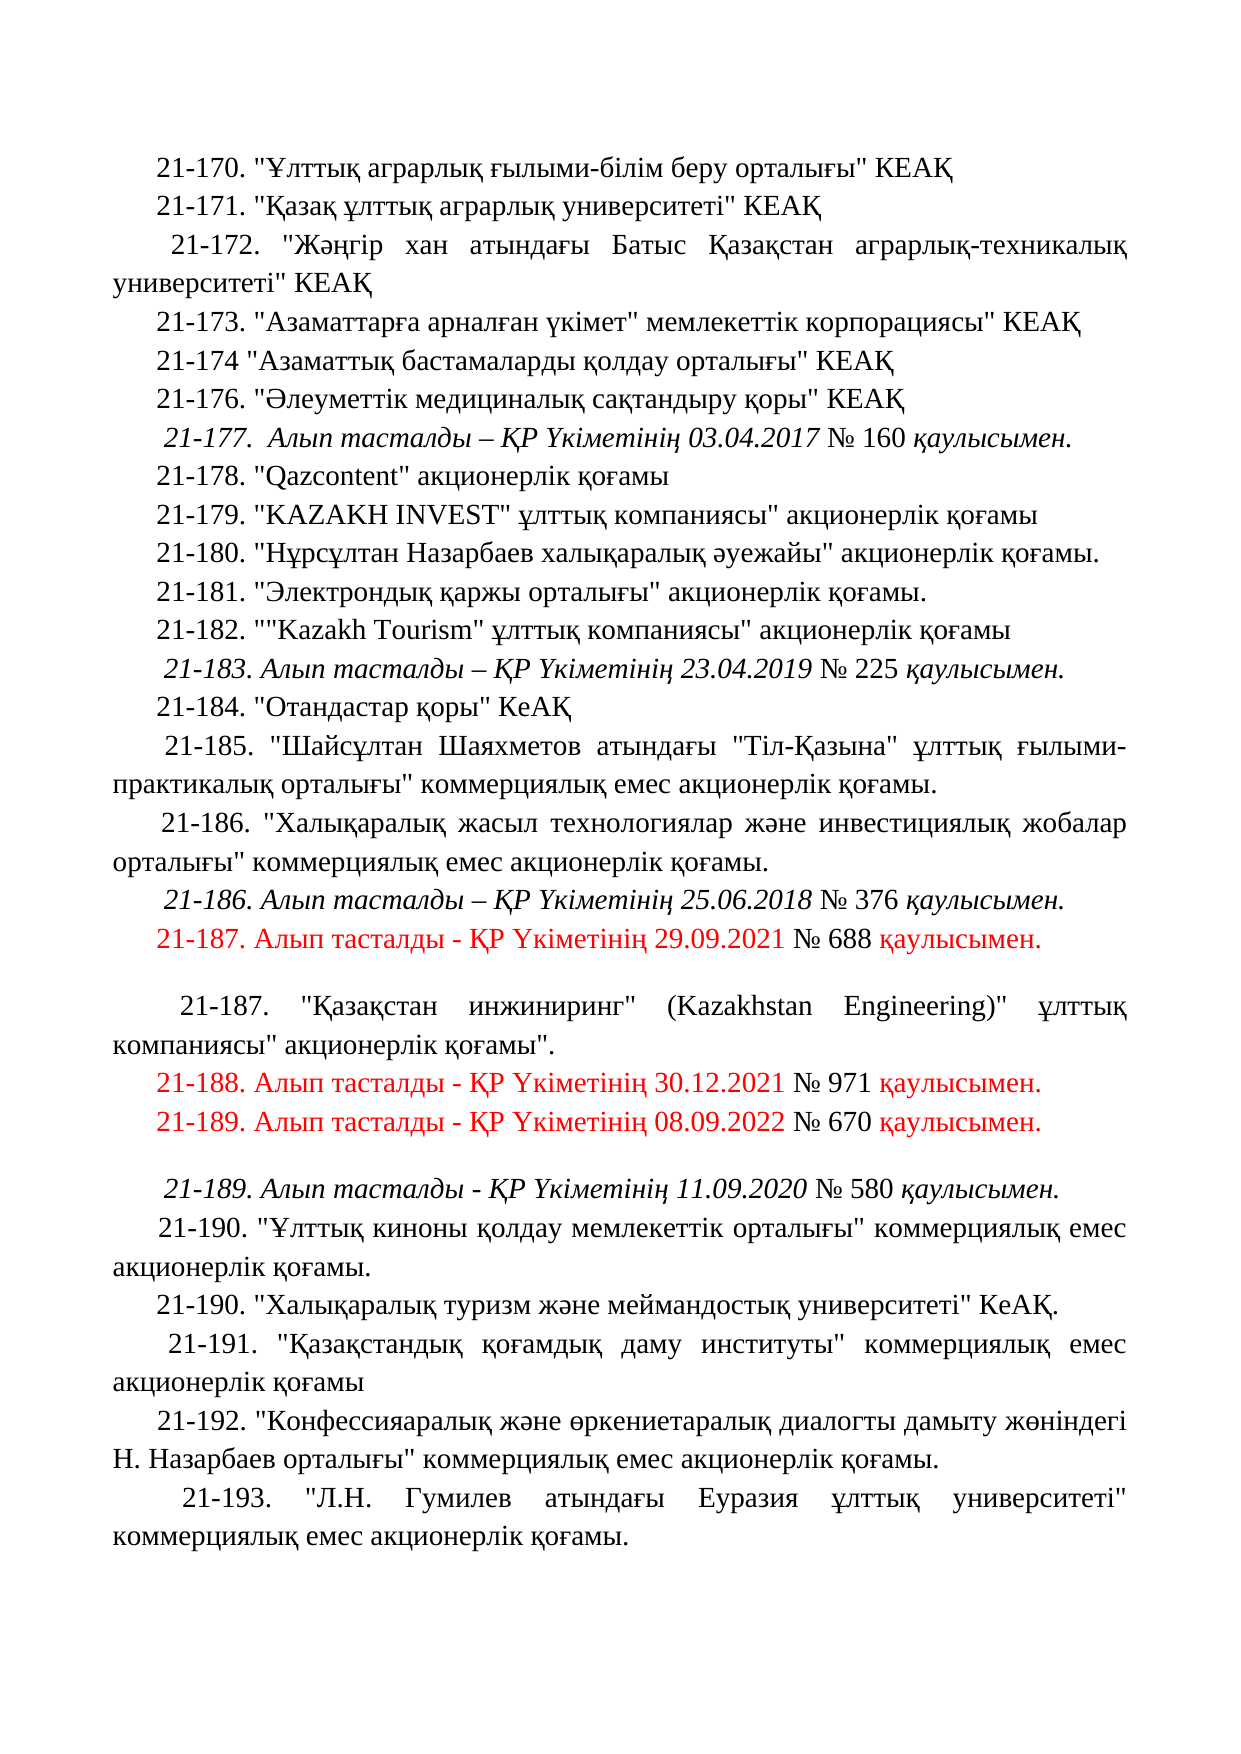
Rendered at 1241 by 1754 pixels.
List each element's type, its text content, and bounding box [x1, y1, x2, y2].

text 21-187. Алып тасталды - ҚР Үкіметінің 29.09.2021 № 688 қаулысымен. [112, 921, 1128, 984]
text 21-188. Алып тасталды - ҚР Үкіметінің 30.12.2021 № 971 қаулысымен. 21-189. Алып тасталды - ҚР Үкіметінің 08.09.2022 № 670 қаулысымен. [112, 1066, 1128, 1168]
text 21-173. "Азаматтарға арналған үкімет" мемлекеттік корпорациясы" КЕАҚ [112, 304, 1128, 338]
text 21-186. "Халықаралық жасыл технологиялар және инвестициялық жобалар орталығы" коммерциялық емес акционерлік қоғамы. [112, 805, 1128, 877]
text 21-174 "Азаматтық бастамаларды қолдау орталығы" КЕАҚ [112, 343, 1128, 376]
text 21-192. "Конфессияаралық және өркениетаралық диалогты дамыту жөніндегі Н. Назарбаев орталығы" коммерциялық емес акционерлік қоғамы. [112, 1403, 1128, 1475]
text 21-187. "Қазақстан инжиниринг" (Kazakhstan Engineering)" ұлттық компаниясы" акционерлік қоғамы". [112, 988, 1128, 1061]
text 21-170. "Ұлттық аграрлық ғылыми-білім беру орталығы" КЕАҚ [112, 150, 1128, 183]
text 21-176. "Әлеуметтік медициналық сақтандыру қоры" КЕАҚ [112, 381, 1128, 415]
text 21-189. Алып тасталды - ҚР Үкіметінің 11.09.2020 № 580 қаулысымен. [112, 1172, 1128, 1205]
text 21-172. "Жәңгір хан атындағы Батыс Қазақстан аграрлық-техникалық университеті" КЕАҚ [112, 227, 1128, 299]
text 21-190. "Халықаралық туризм және меймандостық университеті" КеАҚ. [112, 1287, 1128, 1321]
text 21-186. Алып тасталды – ҚР Үкіметінің 25.06.2018 № 376 қаулысымен. [112, 882, 1128, 916]
text 21-180. "Нұрcұлтан Назарбаев халықаралық әуежайы" акционерлік қоғамы. [112, 535, 1128, 569]
text 21-184. "Отандастар қоры" КеАҚ [112, 689, 1128, 723]
text 21-185. "Шайсұлтан Шаяхметов атындағы "Тіл-Қазына" ұлттық ғылыми-практикалық орталығы" коммерциялық емес акционерлік қоғамы. [112, 728, 1128, 800]
text 21-182. ""Kazakh Tourism" ұлттық компаниясы" акционерлік қоғамы [112, 612, 1128, 646]
text 21-177. Алып тасталды – ҚР Үкіметінің 03.04.2017 № 160 қаулысымен. [112, 420, 1128, 453]
text 21-179. "KAZAKH INVEST" ұлттық компаниясы" акционерлік қоғамы [112, 497, 1128, 530]
text 21-183. Алып тасталды – ҚР Үкіметінің 23.04.2019 № 225 қаулысымен. [112, 651, 1128, 684]
text 21-190. "Ұлттық киноны қолдау мемлекеттік орталығы" коммерциялық емес акционерлік қоғамы. [112, 1210, 1128, 1282]
text 21-178. "Qazcontent" акционерлік қоғамы [112, 458, 1128, 492]
text 21-193. "Л.Н. Гумилев атындағы Еуразия ұлттық университеті" коммерциялық емес акционерлік қоғамы. [112, 1480, 1128, 1552]
text 21-181. "Электрондық қаржы орталығы" акционерлік қоғамы. [112, 574, 1128, 607]
text 21-191. "Қазақстандық қоғамдық даму институты" коммерциялық емес акционерлік қоғамы [112, 1326, 1128, 1398]
text 21-171. "Қазақ ұлттық аграрлық университеті" КЕАҚ [112, 188, 1128, 222]
